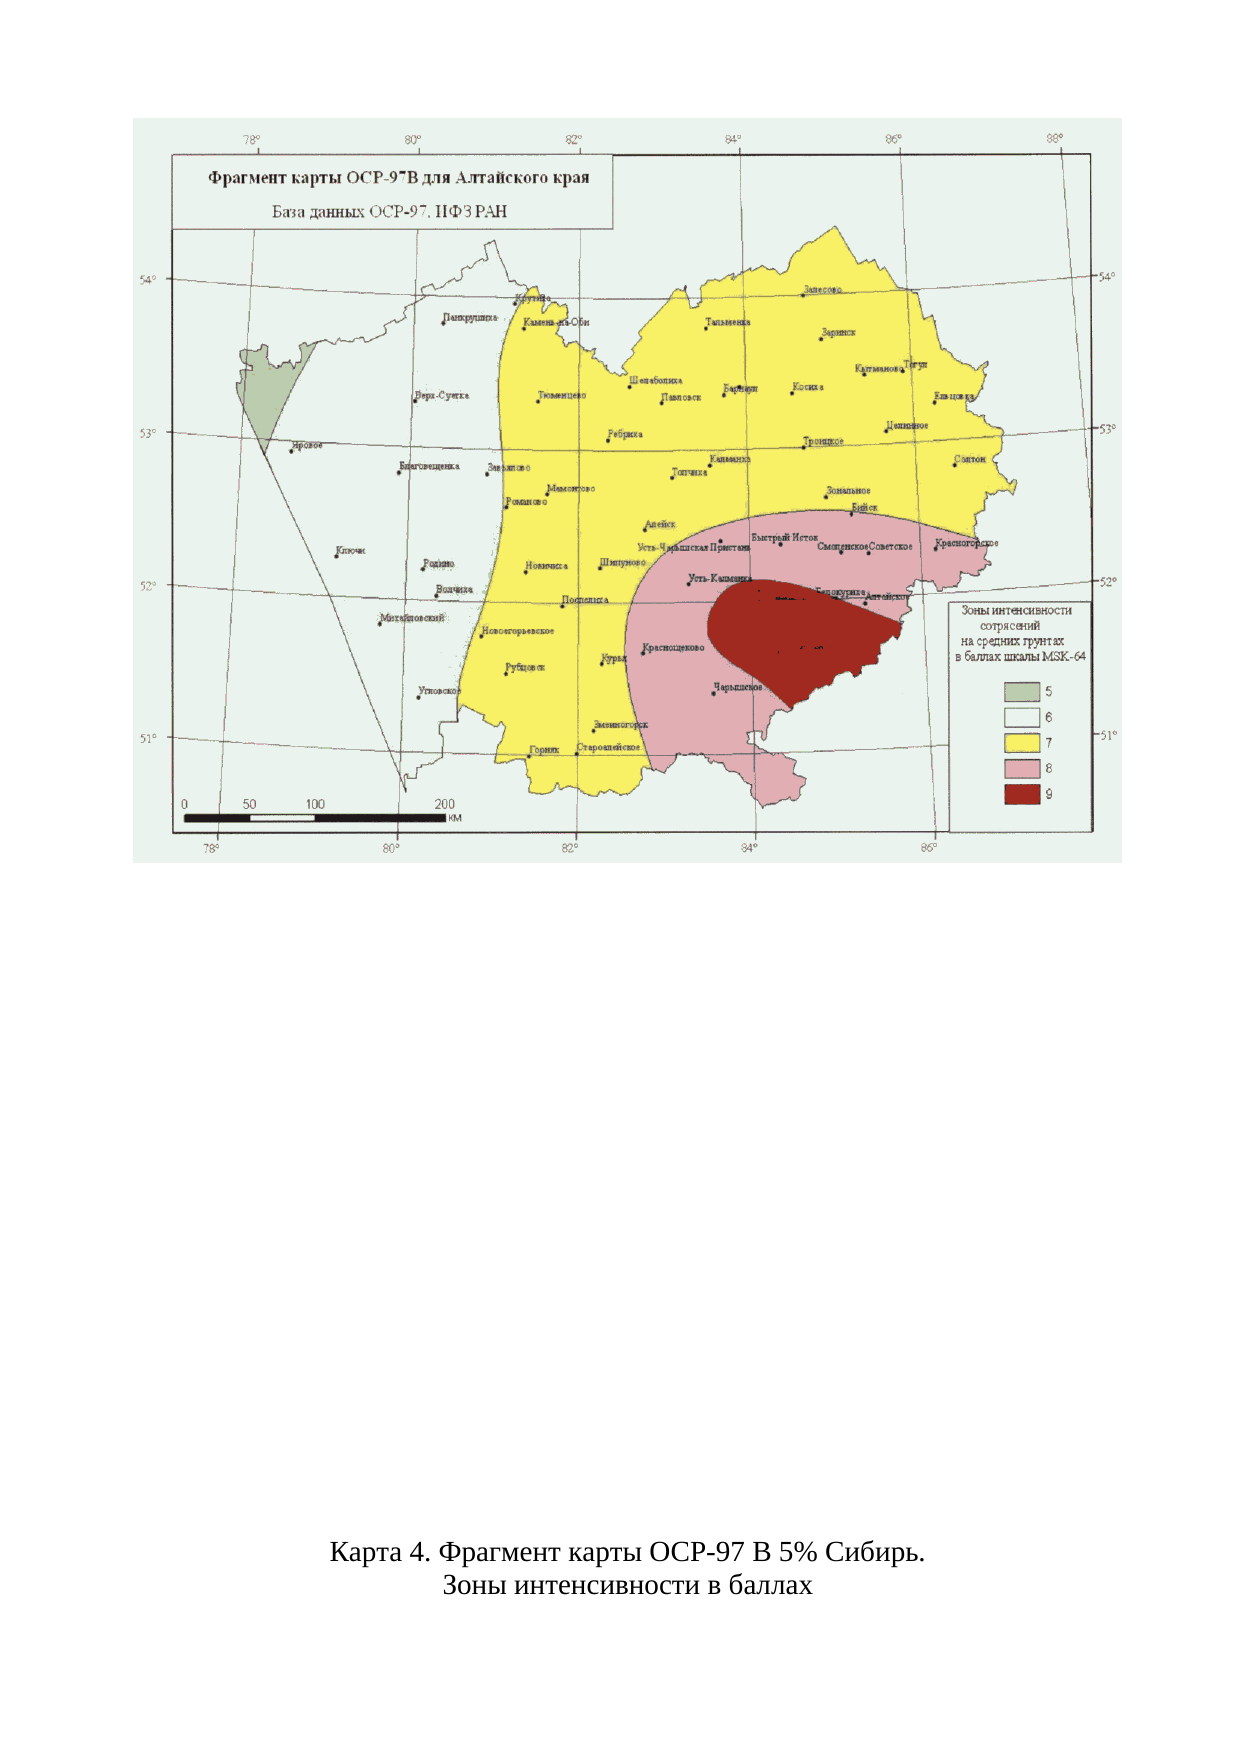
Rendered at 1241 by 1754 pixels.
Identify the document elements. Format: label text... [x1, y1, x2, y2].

text Зоны интенсивности в баллах [133, 1567, 1122, 1601]
text Карта 4. Фрагмент карты ОСР-97 В 5% Сибирь. [133, 1534, 1122, 1567]
